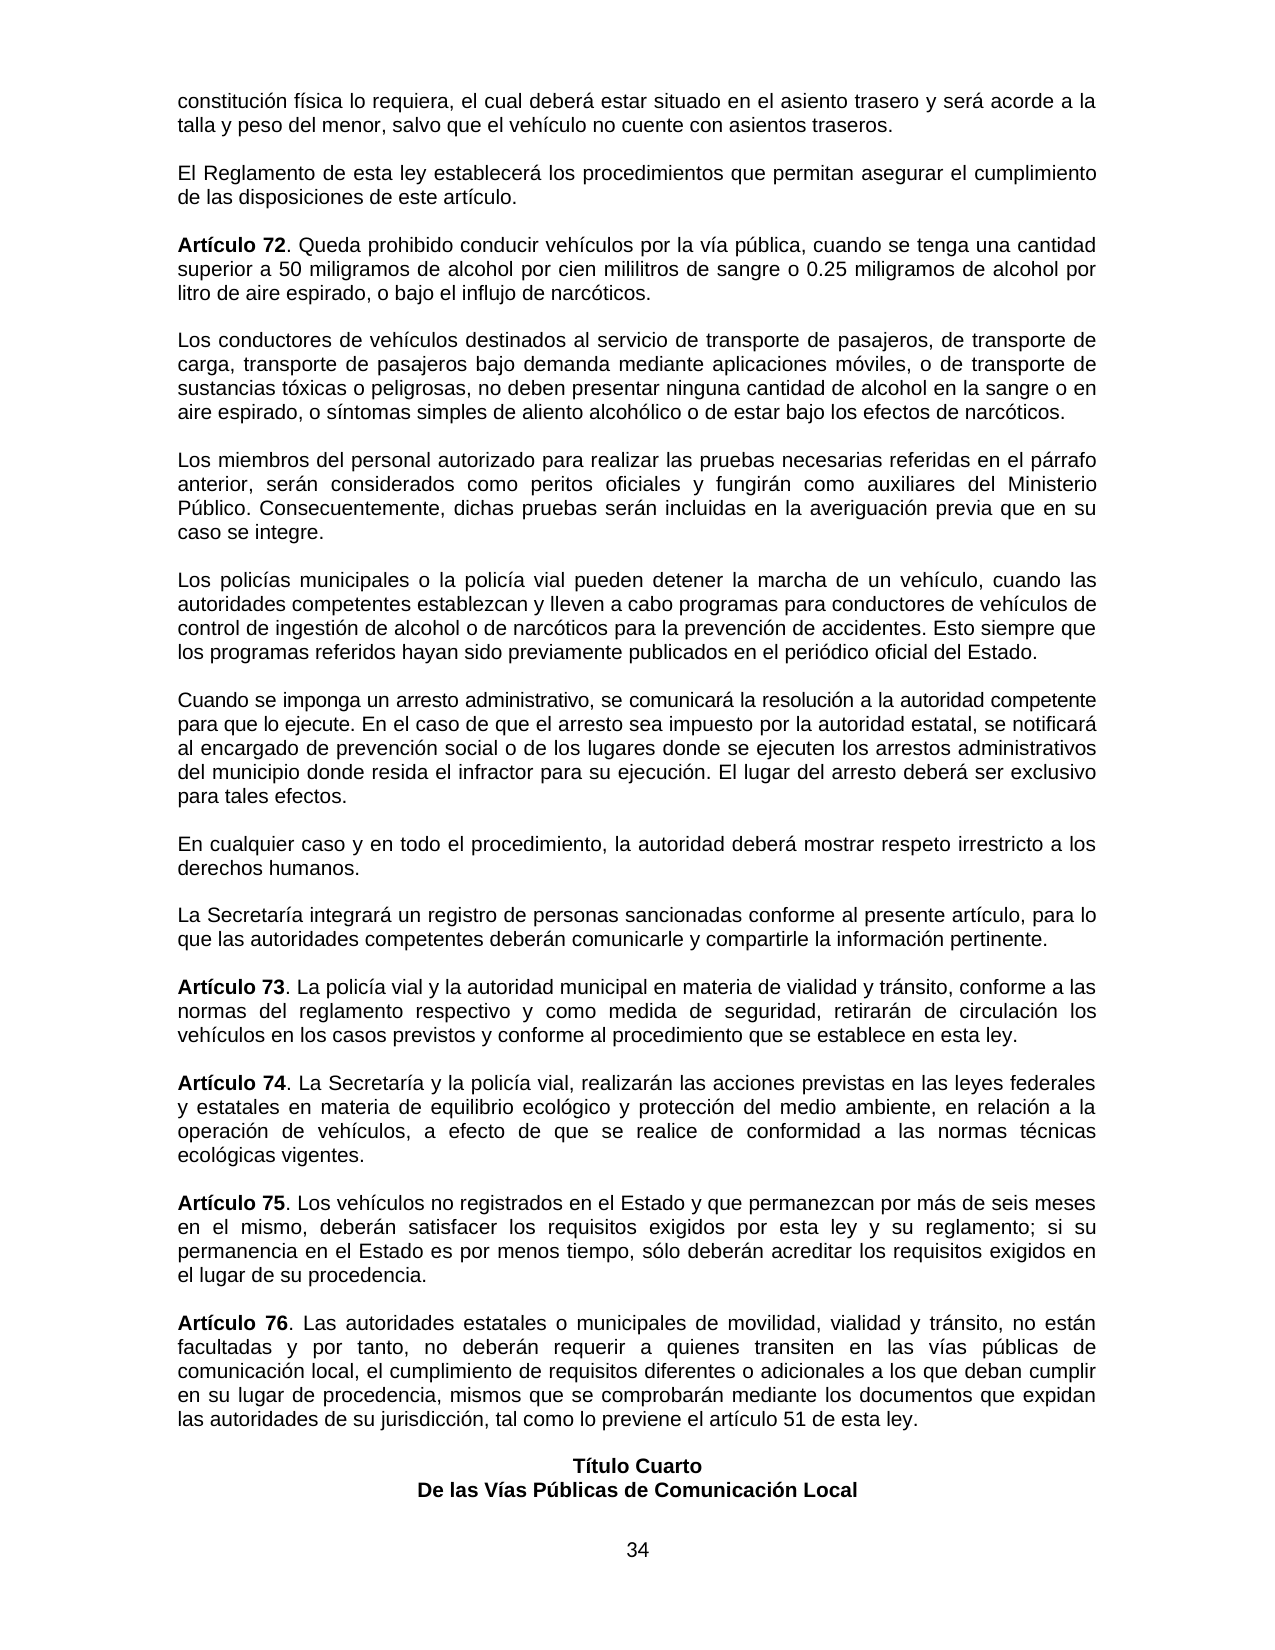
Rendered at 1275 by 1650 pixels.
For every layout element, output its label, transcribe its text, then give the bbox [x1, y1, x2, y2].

text De las Vías Públicas de Comunicación Local [177, 1478, 1098, 1502]
text Los conductores de vehículos destinados al servicio de transporte de pasajeros, de transporte de carga, transporte de pasajeros bajo demanda mediante aplicaciones móviles, o de transporte de sustancias tóxicas o peligrosas, no deben presentar ninguna cantidad de alcohol en la sangre o en aire espirado, o síntomas simples de aliento alcohólico o de estar bajo los efectos de narcóticos. [177, 328, 1098, 424]
text Cuando se imponga un arresto administrativo, se comunicará la resolución a la autoridad competente para que lo ejecute. En el caso de que el arresto sea impuesto por la autoridad estatal, se notificará al encargado de prevención social o de los lugares donde se ejecuten los arrestos administrativos del municipio donde resida el infractor para su ejecución. El lugar del arresto deberá ser exclusivo para tales efectos. [177, 688, 1098, 807]
text Artículo 75. Los vehículos no registrados en el Estado y que permanezcan por más de seis meses en el mismo, deberán satisfacer los requisitos exigidos por esta ley y su reglamento; si su permanencia en el Estado es por menos tiempo, sólo deberán acreditar los requisitos exigidos en el lugar de su procedencia. [177, 1191, 1098, 1287]
text La Secretaría integrará un registro de personas sancionadas conforme al presente artículo, para lo que las autoridades competentes deberán comunicarle y compartirle la información pertinente. [177, 903, 1098, 951]
text En cualquier caso y en todo el procedimiento, la autoridad deberá mostrar respeto irrestricto a los derechos humanos. [177, 831, 1098, 879]
text Artículo 72. Queda prohibido conducir vehículos por la vía pública, cuando se tenga una cantidad superior a 50 miligramos de alcohol por cien mililitros de sangre o 0.25 miligramos de alcohol por litro de aire espirado, o bajo el influjo de narcóticos. [177, 232, 1098, 304]
text Artículo 73. La policía vial y la autoridad municipal en materia de vialidad y tránsito, conforme a las normas del reglamento respectivo y como medida de seguridad, retirarán de circulación los vehículos en los casos previstos y conforme al procedimiento que se establece en esta ley. [177, 975, 1098, 1047]
text Artículo 74. La Secretaría y la policía vial, realizarán las acciones previstas en las leyes federales y estatales en materia de equilibrio ecológico y protección del medio ambiente, en relación a la operación de vehículos, a efecto de que se realice de conformidad a las normas técnicas ecológicas vigentes. [177, 1071, 1098, 1167]
text Los miembros del personal autorizado para realizar las pruebas necesarias referidas en el párrafo anterior, serán considerados como peritos oficiales y fungirán como auxiliares del Ministerio Público. Consecuentemente, dichas pruebas serán incluidas en la averiguación previa que en su caso se integre. [177, 448, 1098, 544]
text Artículo 76. Las autoridades estatales o municipales de movilidad, vialidad y tránsito, no están facultadas y por tanto, no deberán requerir a quienes transiten en las vías públicas de comunicación local, el cumplimiento de requisitos diferentes o adicionales a los que deban cumplir en su lugar de procedencia, mismos que se comprobarán mediante los documentos que expidan las autoridades de su jurisdicción, tal como lo previene el artículo 51 de esta ley. [177, 1311, 1098, 1430]
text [177, 89, 1098, 137]
text Título Cuarto [177, 1454, 1098, 1478]
text El Reglamento de esta ley establecerá los procedimientos que permitan asegurar el cumplimiento de las disposiciones de este artículo. [177, 161, 1098, 208]
text Los policías municipales o la policía vial pueden detener la marcha de un vehículo, cuando las autoridades competentes establezcan y lleven a cabo programas para conductores de vehículos de control de ingestión de alcohol o de narcóticos para la prevención de accidentes. Esto siempre que los programas referidos hayan sido previamente publicados en el periódico oficial del Estado. [177, 568, 1098, 664]
